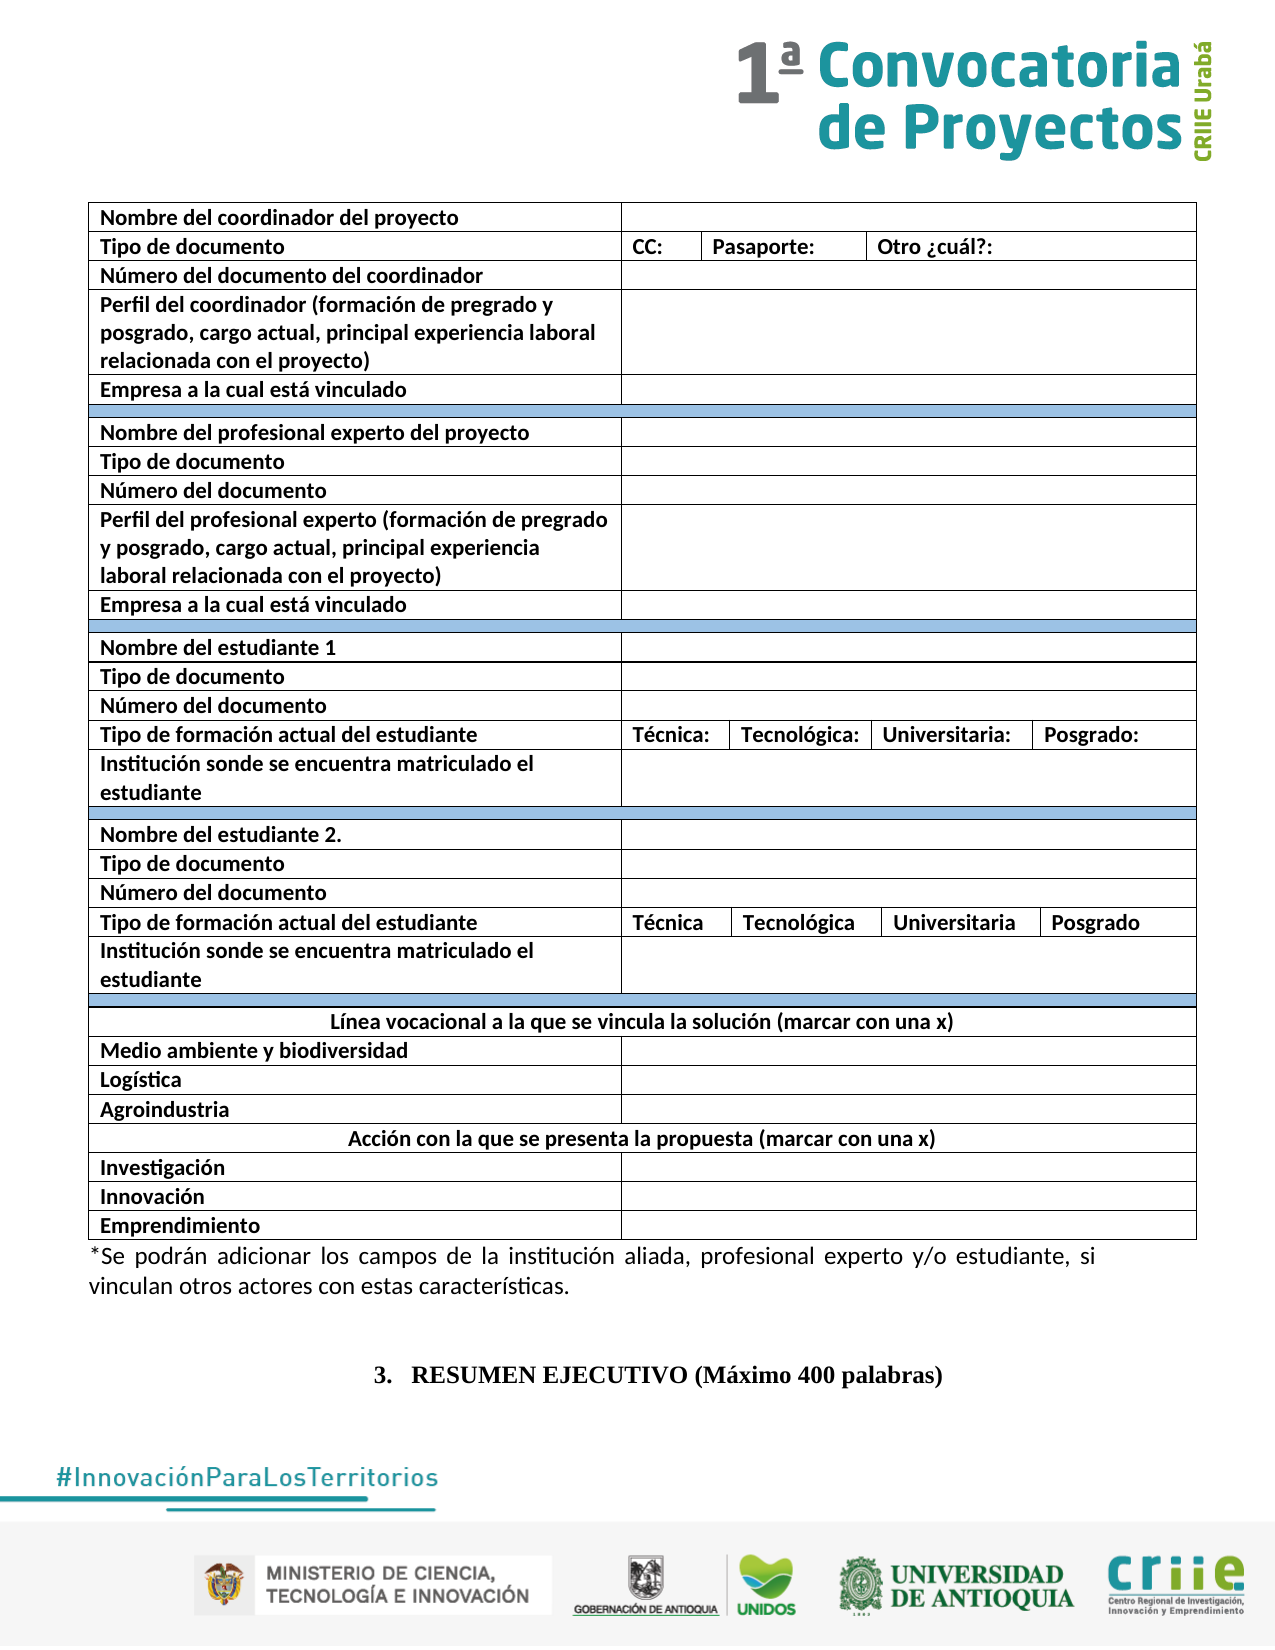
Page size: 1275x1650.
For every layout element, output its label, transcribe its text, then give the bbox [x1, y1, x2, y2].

table_cell Número del documento [89, 879, 621, 907]
table_cell Institución sonde se encuentra matriculado el estudiante [89, 937, 621, 993]
table_cell Logística [89, 1066, 621, 1094]
table_cell [622, 591, 1196, 618]
table_cell [622, 290, 1196, 374]
table_cell Posgrado: [1033, 721, 1196, 748]
table_cell Agroindustria [89, 1095, 621, 1123]
table_cell [622, 1182, 1196, 1210]
table_cell Tipo de documento [89, 232, 621, 260]
table_cell Perfil del coordinador (formación de pregrado y posgrado, cargo actual, principal experiencia laboral relacionada con el proyecto) [89, 290, 621, 374]
table_cell [622, 820, 1196, 848]
table_cell [622, 261, 1196, 289]
table_cell Investigación [89, 1153, 621, 1181]
table_cell Institución sonde se encuentra matriculado el estudiante [89, 750, 621, 806]
table_cell Universitaria: [872, 721, 1032, 748]
table_cell Tipo de documento [89, 663, 621, 690]
text *Se podrán adicionar los campos de la institución aliada, profesional experto y/o estudiante, si vinculan otros actores con estas características. [88, 1240, 1098, 1301]
table_cell Empresa a la cual está vinculado [89, 375, 621, 403]
table_cell [622, 850, 1196, 877]
table_cell Emprendimiento [89, 1211, 621, 1239]
table_cell Número del documento [89, 476, 621, 504]
table_cell [622, 447, 1196, 475]
table_cell Acción con la que se presenta la propuesta (marcar con una x) [89, 1124, 1196, 1152]
table_cell [622, 879, 1196, 907]
table_cell Otro ¿cuál?: [867, 232, 1196, 260]
list RESUMEN EJECUTIVO (Máximo 400 palabras) [236, 1360, 1081, 1389]
table_cell [622, 1037, 1196, 1064]
table_cell [622, 691, 1196, 719]
table_cell Número del documento [89, 691, 621, 719]
table_cell [622, 1153, 1196, 1181]
table_cell [622, 375, 1196, 403]
table_cell [89, 994, 1196, 1006]
table_cell Línea vocacional a la que se vincula la solución (marcar con una x) [89, 1008, 1196, 1036]
picture [0, 1455, 1275, 1646]
table_cell [622, 937, 1196, 993]
table_cell [89, 807, 1196, 819]
table_cell Nombre del estudiante 2. [89, 820, 621, 848]
table_cell [622, 1066, 1196, 1094]
table_cell [622, 1211, 1196, 1239]
table_cell Universitaria [882, 908, 1040, 936]
table_cell [622, 505, 1196, 589]
table_cell [89, 620, 1196, 632]
table_cell Técnica [622, 908, 731, 936]
table_cell [622, 476, 1196, 504]
table_cell [622, 663, 1196, 690]
picture [13, 2, 1275, 202]
table_cell [622, 750, 1196, 806]
table_cell Posgrado [1041, 908, 1196, 936]
table_cell [89, 405, 1196, 417]
table_cell Innovación [89, 1182, 621, 1210]
table_cell Técnica: [622, 721, 729, 748]
table_cell Nombre del profesional experto del proyecto [89, 418, 621, 446]
table_cell [622, 1095, 1196, 1123]
table_cell Tipo de formación actual del estudiante [89, 721, 621, 748]
table_cell Tipo de documento [89, 850, 621, 877]
table_cell Número del documento del coordinador [89, 261, 621, 289]
table_cell CC: [622, 232, 701, 260]
table_cell Tecnológica: [730, 721, 871, 748]
table_cell Empresa a la cual está vinculado [89, 591, 621, 618]
table_cell Nombre del coordinador del proyecto [89, 203, 621, 231]
table_cell Pasaporte: [702, 232, 866, 260]
table_cell Tipo de documento [89, 447, 621, 475]
table_cell [622, 418, 1196, 446]
table_cell Medio ambiente y biodiversidad [89, 1037, 621, 1064]
table_cell [622, 633, 1196, 661]
table_cell Perfil del profesional experto (formación de pregrado y posgrado, cargo actual, principal experiencia laboral relacionada con el proyecto) [89, 505, 621, 589]
table_cell Tipo de formación actual del estudiante [89, 908, 621, 936]
table_cell Nombre del estudiante 1 [89, 633, 621, 661]
table_cell Tecnológica [732, 908, 881, 936]
table_cell [622, 203, 1196, 231]
